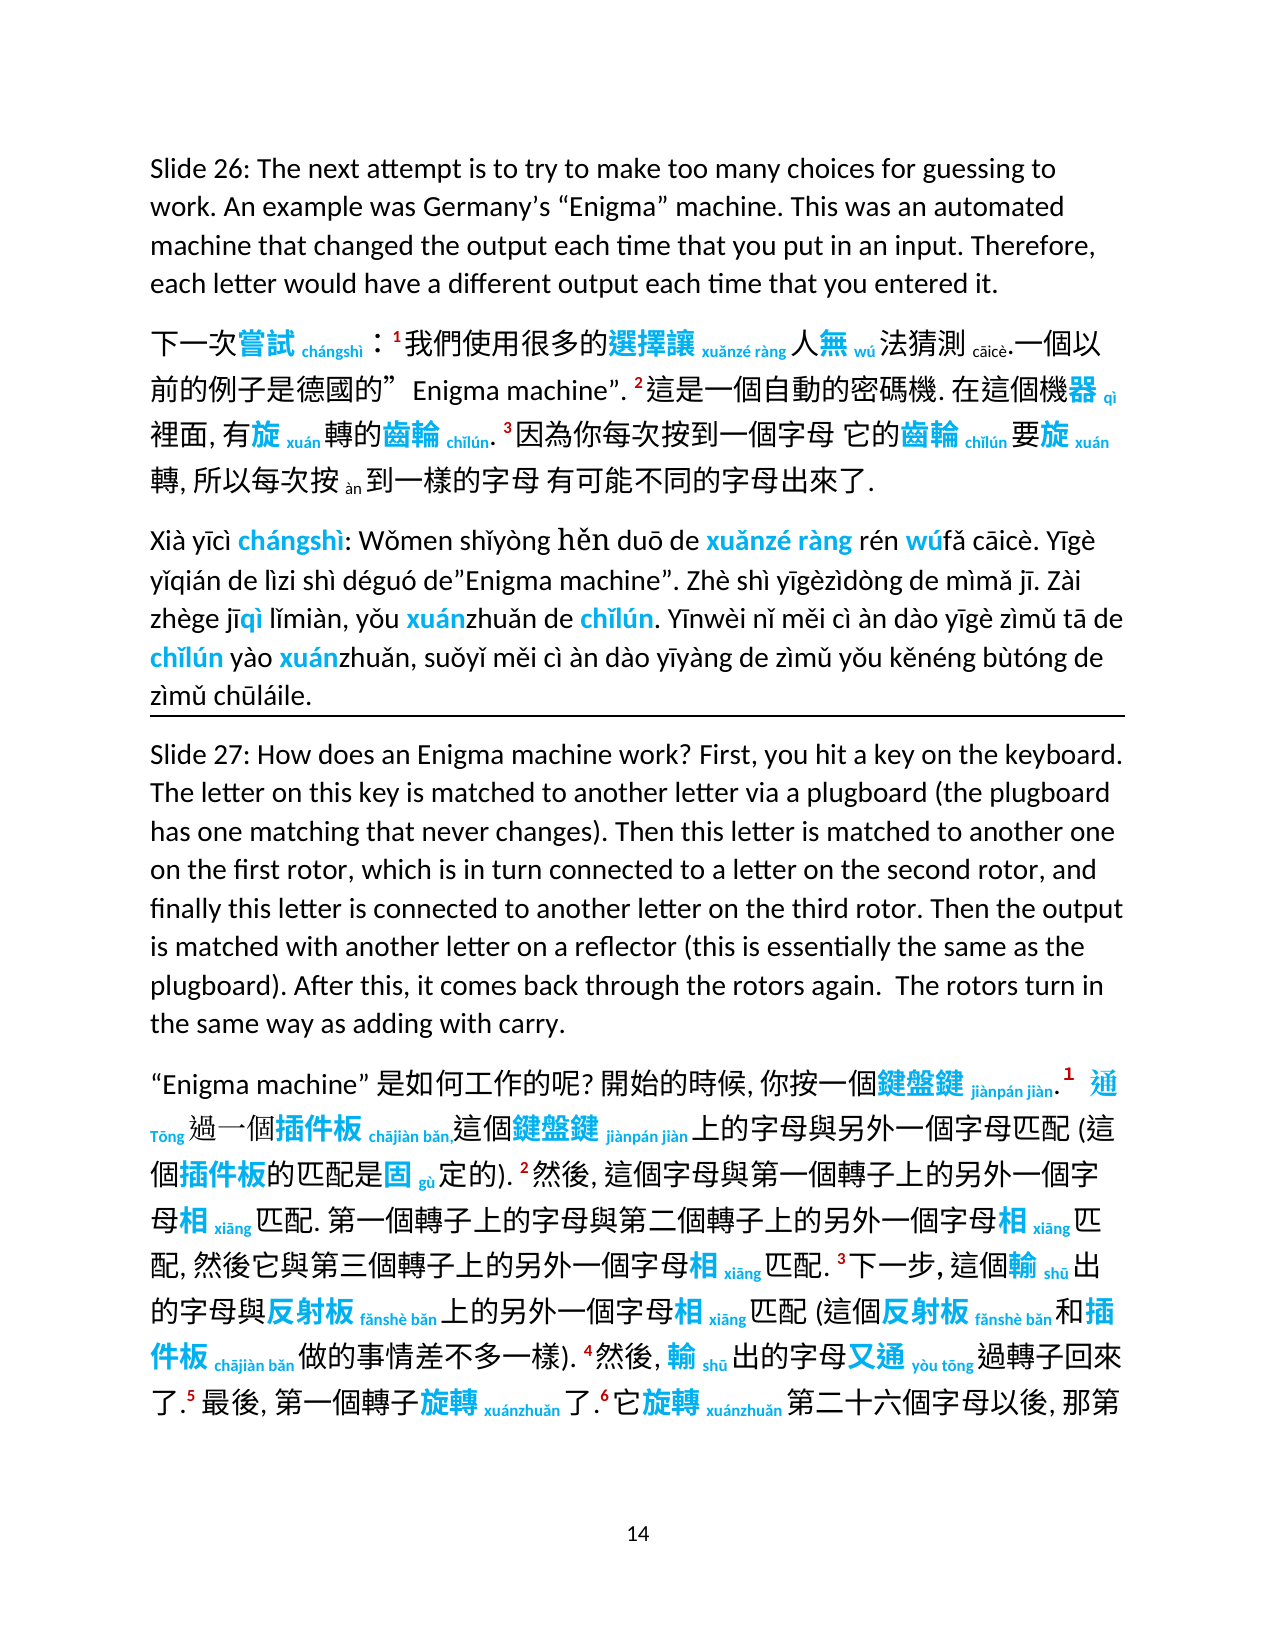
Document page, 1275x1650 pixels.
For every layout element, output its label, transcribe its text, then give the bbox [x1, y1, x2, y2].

text Slide 26: The next attempt is to try to make too many choices for guessing to work. An example was Germany’s “Enigma” machine. This was an automated machine that changed the output each time that you put in an input. Therefore, each letter would have a different output each time that you entered it. [150, 150, 1125, 301]
text 下一次嘗試chángshì：1我們使用很多的選擇讓xuǎnzé ràng人無wú法猜測cāicè.一個以前的例子是德國的”Enigma machine”. 2這是一個自動的密碼機. 在這個機器qì裡面, 有旋xuán轉的齒輪chǐlún. 3因為你每次按到一個字母 它的齒輪chǐlún要旋xuán轉, 所以每次按àn到一樣的字母 有可能不同的字母出來了. [150, 320, 1125, 499]
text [150, 1060, 1125, 1422]
text Xià yīcì chángshì: Wǒmen shǐyòng hěn duō de xuǎnzé ràng rén wúfǎ cāicè. Yīgè yǐqián de lìzi shì déguó de”Enigma machine”. Zhè shì yīgèzìdòng de mìmǎ jī. Zài zhège jīqì lǐmiàn, yǒu xuánzhuǎn de chǐlún. Yīnwèi nǐ měi cì àn dào yīgè zìmǔ tā de chǐlún yào xuánzhuǎn, suǒyǐ měi cì àn dào yīyàng de zìmǔ yǒu kěnéng bùtóng de zìmǔ chūláile. [150, 519, 1125, 715]
text Slide 27: How does an Enigma machine work? First, you hit a key on the keyboard. The letter on this key is matched to another letter via a plugboard (the plugboard has one matching that never changes). Then this letter is matched to another one on the first rotor, which is in turn connected to a letter on the second rotor, and finally this letter is connected to another letter on the third rotor. Then the output is matched with another letter on a reflector (this is essentially the same as the plugboard). After this, it comes back through the rotors again. The rotors turn in the same way as adding with carry. [150, 736, 1125, 1041]
